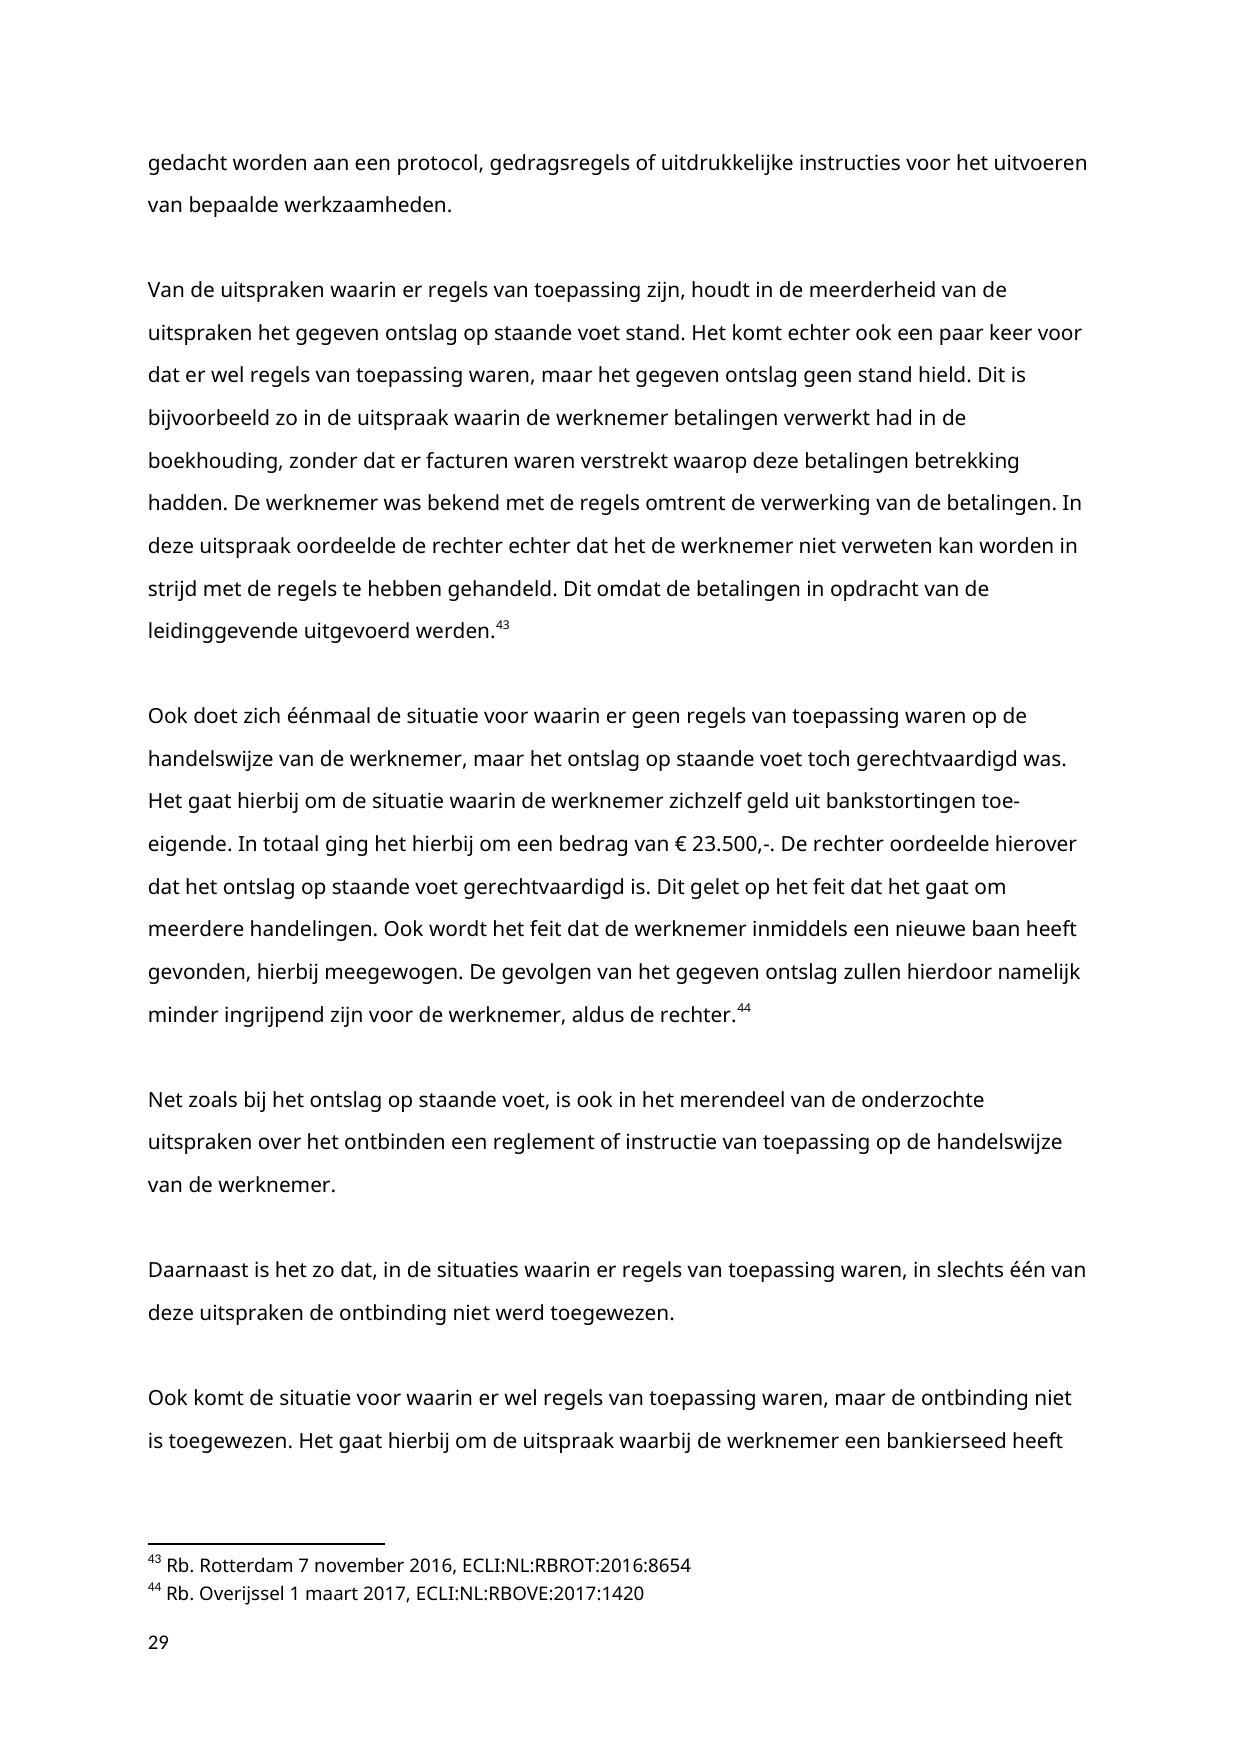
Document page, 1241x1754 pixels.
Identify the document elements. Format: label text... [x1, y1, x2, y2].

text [148, 1383, 1093, 1454]
text Ook doet zich éénmaal de situatie voor waarin er geen regels van toepassing waren op de handelswijze van de werknemer, maar het ontslag op staande voet toch gerechtvaardigd was. Het gaat hierbij om de situatie waarin de werknemer zichzelf geld uit bankstortingen toe-eigende. In totaal ging het hierbij om een bedrag van € 23.500,-. De rechter oordeelde hierover dat het ontslag op staande voet gerechtvaardigd is. Dit gelet op het feit dat het gaat om meerdere handelingen. Ook wordt het feit dat de werknemer inmiddels een nieuwe baan heeft gevonden, hierbij meegewogen. De gevolgen van het gegeven ontslag zullen hierdoor namelijk minder ingrijpend zijn voor de werknemer, aldus de rechter. [148, 701, 1093, 1028]
text Daarnaast is het zo dat, in de situaties waarin er regels van toepassing waren, in slechts één van deze uitspraken de ontbinding niet werd toegewezen. [148, 1255, 1093, 1326]
text Van de uitspraken waarin er regels van toepassing zijn, houdt in de meerderheid van de uitspraken het gegeven ontslag op staande voet stand. Het komt echter ook een paar keer voor dat er wel regels van toepassing waren, maar het gegeven ontslag geen stand hield. Dit is bijvoorbeeld zo in de uitspraak waarin de werknemer betalingen verwerkt had in de boekhouding, zonder dat er facturen waren verstrekt waarop deze betalingen betrekking hadden. De werknemer was bekend met de regels omtrent de verwerking van de betalingen. In deze uitspraak oordeelde de rechter echter dat het de werknemer niet verweten kan worden in strijd met de regels te hebben gehandeld. Dit omdat de betalingen in opdracht van de leidinggevende uitgevoerd werden. [148, 275, 1093, 645]
text Net zoals bij het ontslag op staande voet, is ook in het merendeel van de onderzochte uitspraken over het ontbinden een reglement of instructie van toepassing op de handelswijze van de werknemer. [148, 1085, 1093, 1198]
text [148, 148, 1093, 219]
